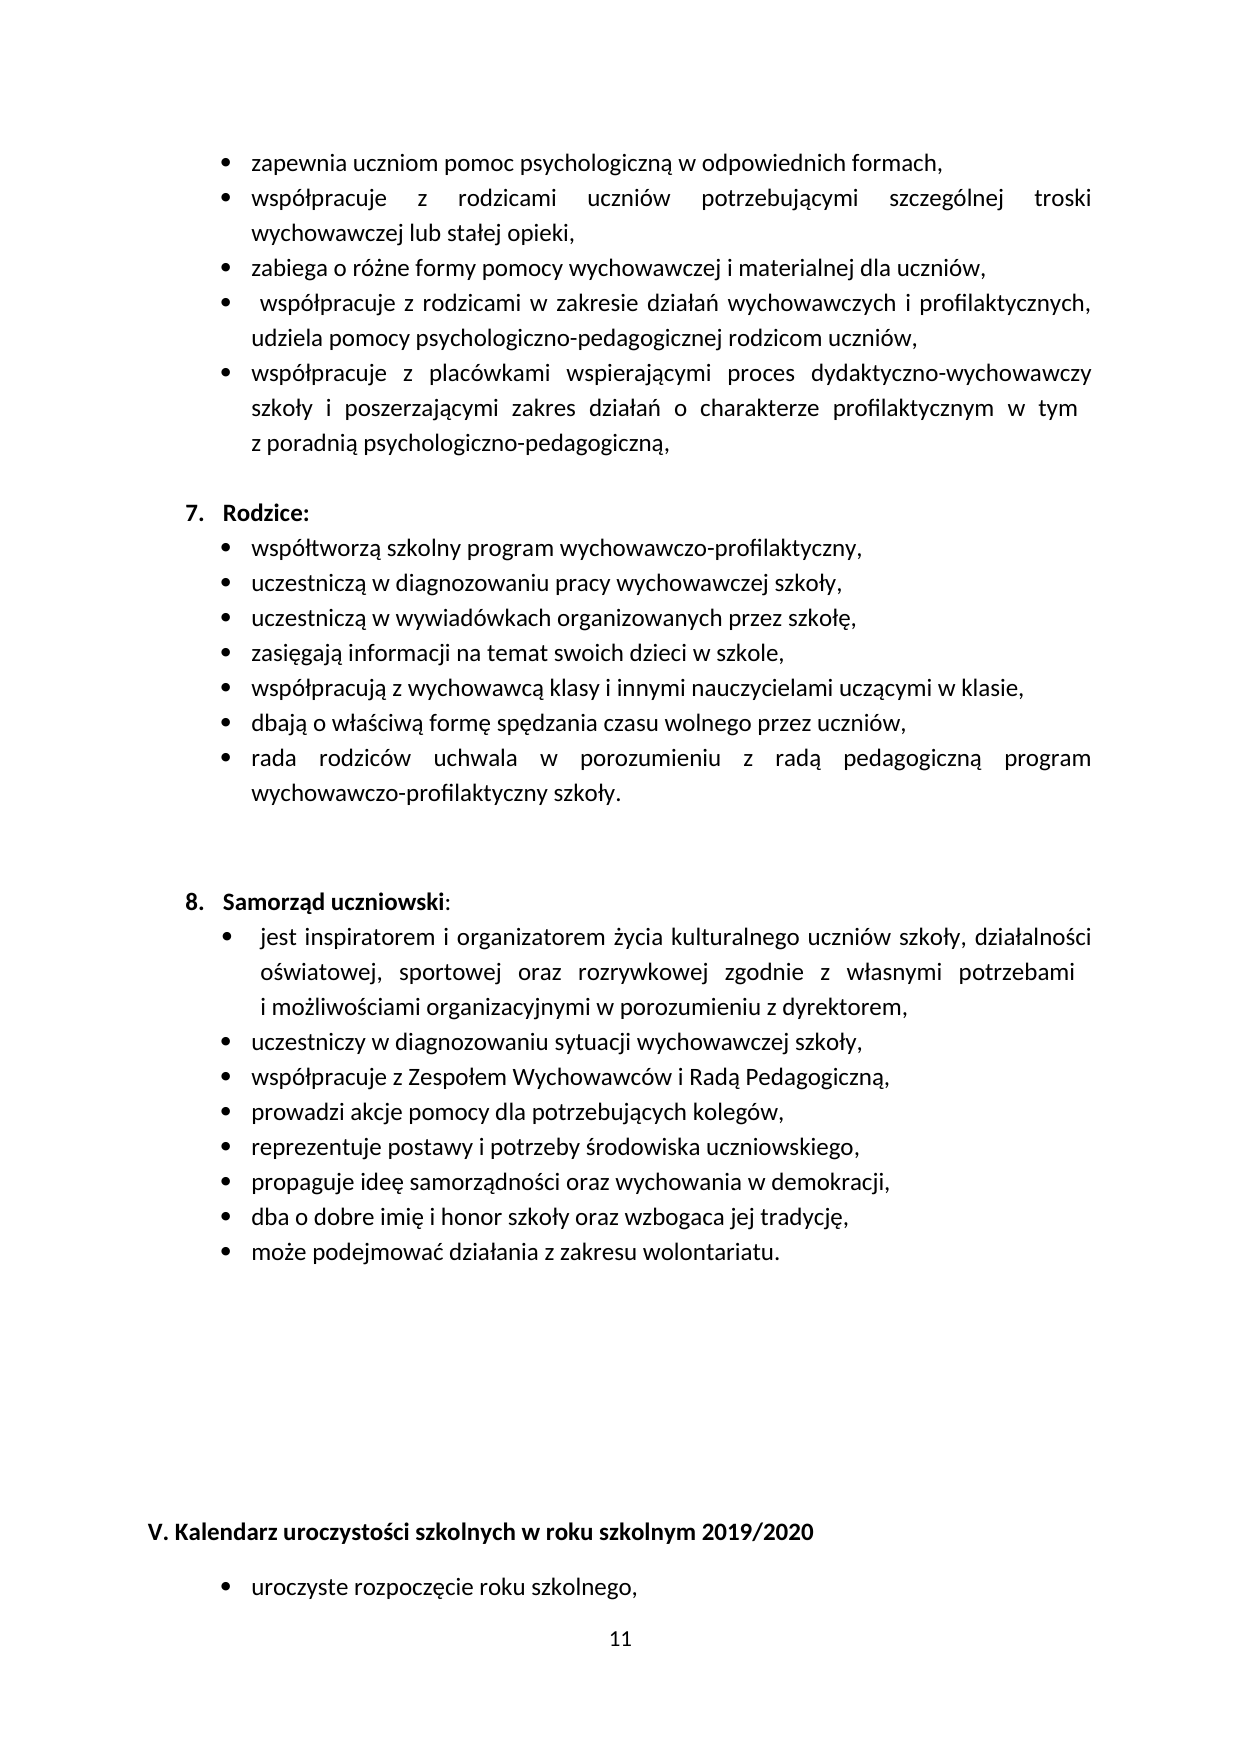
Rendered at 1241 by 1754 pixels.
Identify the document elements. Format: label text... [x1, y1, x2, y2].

list propaguje ideę samorządności oraz wychowania w demokracji, [221, 1166, 1093, 1197]
list rada rodziców uchwala w porozumieniu z radą pedagogiczną program wychowawczo-profilaktyczny szkoły. [221, 743, 1093, 808]
list współpracuje z rodzicami w zakresie działań wychowawczych i profilaktycznych, udziela pomocy psychologiczno-pedagogicznej rodzicom uczniów, [221, 288, 1093, 353]
list jest inspiratorem i organizatorem życia kulturalnego uczniów szkoły, działalności oświatowej, sportowej oraz rozrywkowej zgodnie z własnymi potrzebami i możliwościami organizacyjnymi w porozumieniu z dyrektorem, [223, 921, 1093, 1022]
list współpracują z wychowawcą klasy i innymi nauczycielami uczącymi w klasie, [221, 673, 1093, 703]
list współpracuje z placówkami wspierającymi proces dydaktyczno-wychowawczy szkoły i poszerzającymi zakres działań o charakterze profilaktycznym w tym z poradnią psychologiczno-pedagogiczną, [221, 358, 1093, 458]
list Samorząd uczniowski: [185, 886, 1093, 917]
list dbają o właściwą formę spędzania czasu wolnego przez uczniów, [221, 708, 1093, 738]
list zabiega o różne formy pomocy wychowawczej i materialnej dla uczniów, [221, 253, 1093, 283]
list uczestniczą w wywiadówkach organizowanych przez szkołę, [221, 603, 1093, 633]
list reprezentuje postawy i potrzeby środowiska uczniowskiego, [221, 1131, 1093, 1162]
list uczestniczą w diagnozowaniu pracy wychowawczej szkoły, [221, 568, 1093, 598]
list zasięgają informacji na temat swoich dzieci w szkole, [221, 638, 1093, 668]
list współpracuje z rodzicami uczniów potrzebującymi szczególnej troski wychowawczej lub stałej opieki, [221, 183, 1093, 248]
list prowadzi akcje pomocy dla potrzebujących kolegów, [221, 1096, 1093, 1127]
list współpracuje z Zespołem Wychowawców i Radą Pedagogiczną, [221, 1061, 1093, 1092]
list Rodzice: [185, 498, 1093, 528]
list dba o dobre imię i honor szkoły oraz wzbogaca jej tradycję, [221, 1201, 1093, 1232]
list może podejmować działania z zakresu wolontariatu. [221, 1236, 1093, 1267]
list uczestniczy w diagnozowaniu sytuacji wychowawczej szkoły, [221, 1026, 1093, 1057]
list uroczyste rozpoczęcie roku szkolnego, [221, 1571, 1093, 1602]
list współtworzą szkolny program wychowawczo-profilaktyczny, [221, 533, 1093, 563]
list zapewnia uczniom pomoc psychologiczną w odpowiednich formach, [221, 148, 1093, 178]
text V. Kalendarz uroczystości szkolnych w roku szkolnym 2019/2020 [148, 1516, 1093, 1546]
